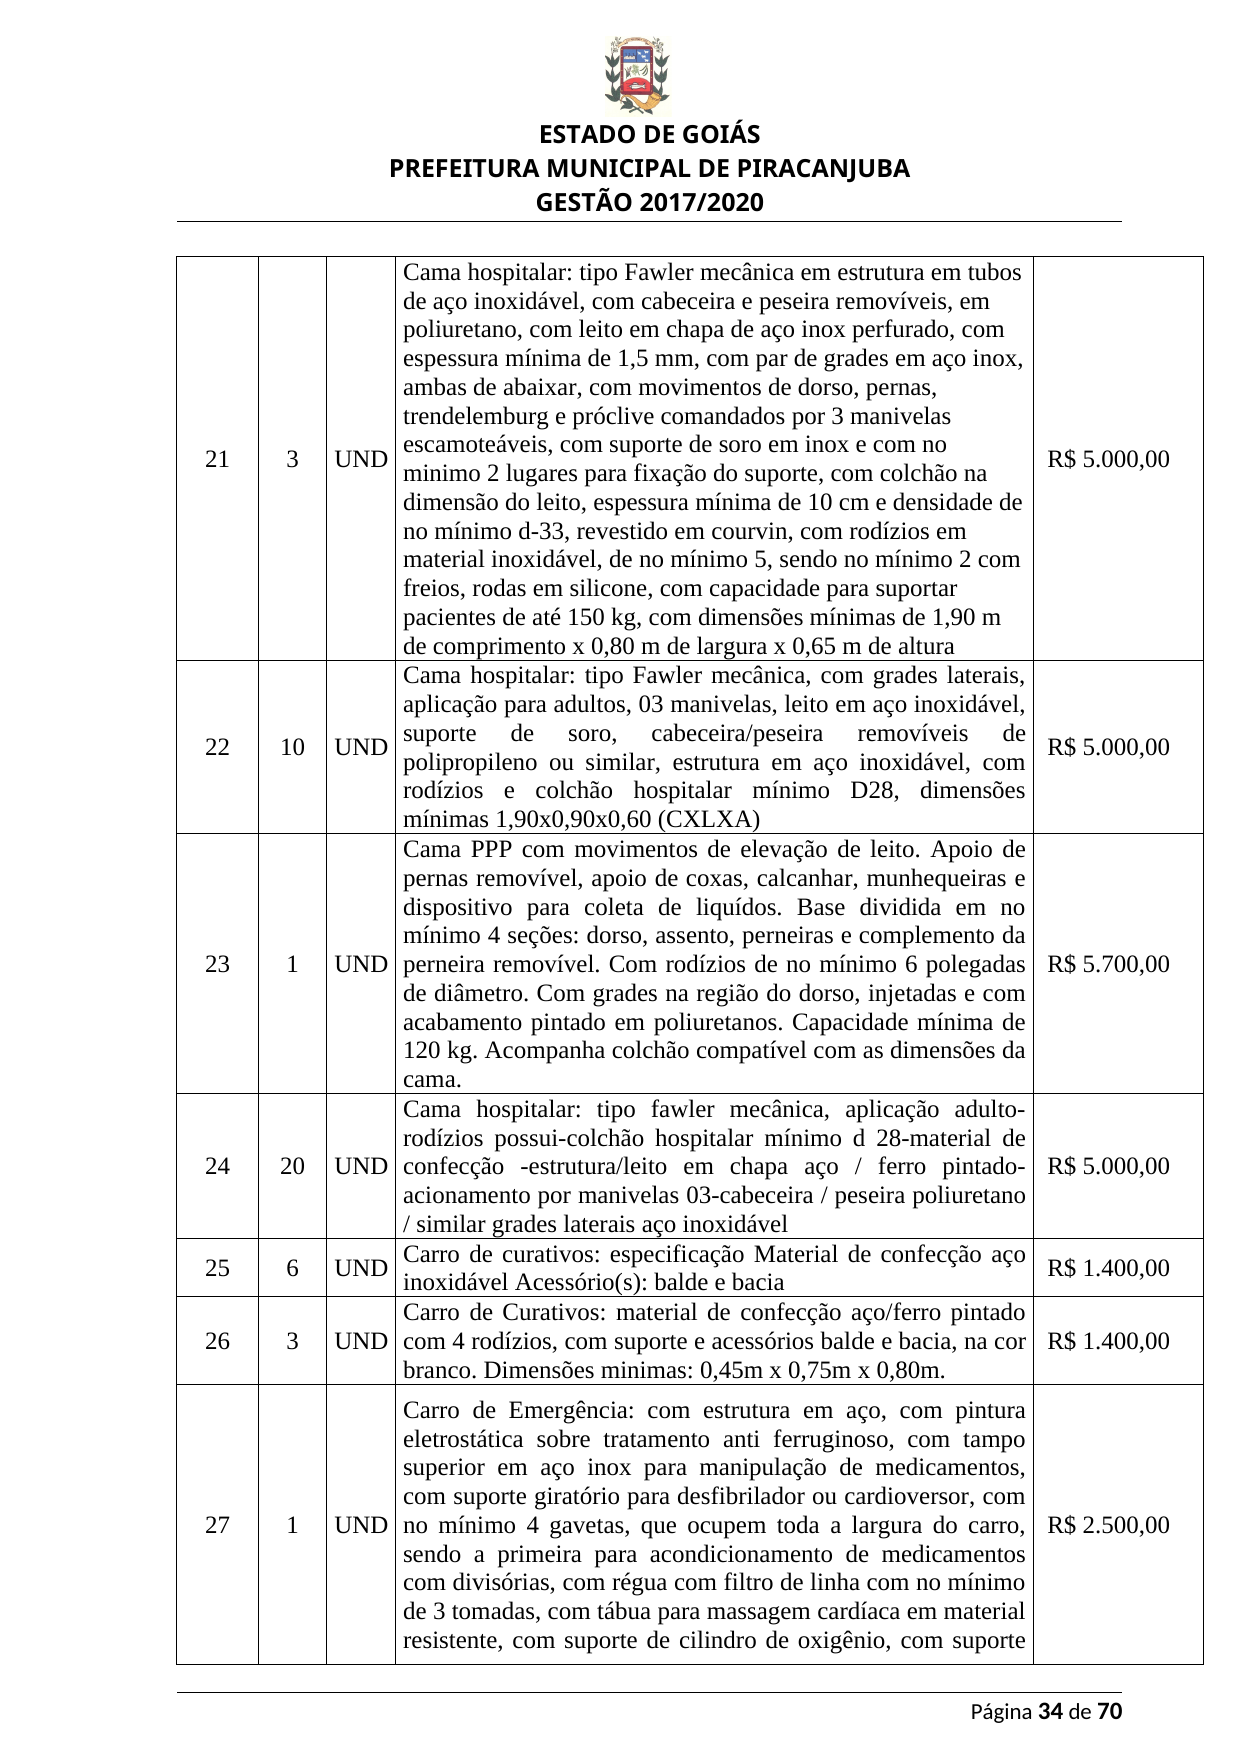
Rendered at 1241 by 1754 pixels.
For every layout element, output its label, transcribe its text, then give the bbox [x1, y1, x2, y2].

picture [605, 36, 672, 117]
table_cell 3 [259, 1297, 326, 1383]
table_cell 20 [259, 1094, 326, 1238]
table_cell 27 [177, 1385, 258, 1664]
table_cell 10 [259, 661, 326, 833]
table_cell 26 [177, 1297, 258, 1383]
table_cell R$ 1.400,00 [1034, 1297, 1203, 1383]
table_cell R$ 5.000,00 [1034, 1094, 1203, 1238]
table_cell Cama PPP com movimentos de elevação de leito. Apoio de pernas removível, apoio de coxas, calcanhar, munhequeiras e dispositivo para coleta de liquídos. Base dividida em no mínimo 4 seções: dorso, assento, perneiras e complemento da perneira removível. Com rodízios de no mínimo 6 polegadas de diâmetro. Com grades na região do dorso, injetadas e com acabamento pintado em poliuretanos. Capacidade mínima de 120 kg. Acompanha colchão compatível com as dimensões da cama. [396, 834, 1033, 1093]
table_cell UND [327, 1239, 395, 1296]
table_cell 1 [259, 834, 326, 1093]
table_cell 1 [259, 1385, 326, 1664]
table_cell R$ 5.000,00 [1034, 257, 1203, 659]
table_cell 25 [177, 1239, 258, 1296]
table_cell 24 [177, 1094, 258, 1238]
table_cell UND [327, 1297, 395, 1383]
table_cell R$ 5.700,00 [1034, 834, 1203, 1093]
table_cell UND [327, 1385, 395, 1664]
table_cell R$ 2.500,00 [1034, 1385, 1203, 1664]
table_cell UND [327, 661, 395, 833]
table_cell R$ 5.000,00 [1034, 661, 1203, 833]
table_cell Cama hospitalar: tipo Fawler mecânica, com grades laterais, aplicação para adultos, 03 manivelas, leito em aço inoxidável, suporte de soro, cabeceira/peseira removíveis de polipropileno ou similar, estrutura em aço inoxidável, com rodízios e colchão hospitalar mínimo D28, dimensões mínimas 1,90x0,90x0,60 (CXLXA) [396, 661, 1033, 833]
table_cell UND [327, 1094, 395, 1238]
table_cell Cama hospitalar: tipo fawler mecânica, aplicação adulto-rodízios possui-colchão hospitalar mínimo d 28-material de confecção -estrutura/leito em chapa aço / ferro pintado-acionamento por manivelas 03-cabeceira / peseira poliuretano / similar grades laterais aço inoxidável [396, 1094, 1033, 1238]
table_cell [396, 1385, 1033, 1664]
table_cell Carro de Curativos: material de confecção aço/ferro pintado com 4 rodízios, com suporte e acessórios balde e bacia, na cor branco. Dimensões minimas: 0,45m x 0,75m x 0,80m. [396, 1297, 1033, 1383]
table_cell 23 [177, 834, 258, 1093]
table_cell 3 [259, 257, 326, 659]
table_cell Cama hospitalar: tipo Fawler mecânica em estrutura em tubos de aço inoxidável, com cabeceira e peseira removíveis, em poliuretano, com leito em chapa de aço inox perfurado, com espessura mínima de 1,5 mm, com par de grades em aço inox, ambas de abaixar, com movimentos de dorso, pernas, trendelemburg e próclive comandados por 3 manivelas escamoteáveis, com suporte de soro em inox e com no minimo 2 lugares para fixação do suporte, com colchão na dimensão do leito, espessura mínima de 10 cm e densidade de no mínimo d-33, revestido em courvin, com rodízios em material inoxidável, de no mínimo 5, sendo no mínimo 2 com freios, rodas em silicone, com capacidade para suportar pacientes de até 150 kg, com dimensões mínimas de 1,90 m de comprimento x 0,80 m de largura x 0,65 m de altura [396, 257, 1033, 659]
table_cell R$ 1.400,00 [1034, 1239, 1203, 1296]
table_cell UND [327, 257, 395, 659]
table_cell UND [327, 834, 395, 1093]
table_cell 6 [259, 1239, 326, 1296]
table_cell 22 [177, 661, 258, 833]
table_cell Carro de curativos: especificação Material de confecção aço inoxidável Acessório(s): balde e bacia [396, 1239, 1033, 1296]
table_cell 21 [177, 257, 258, 659]
